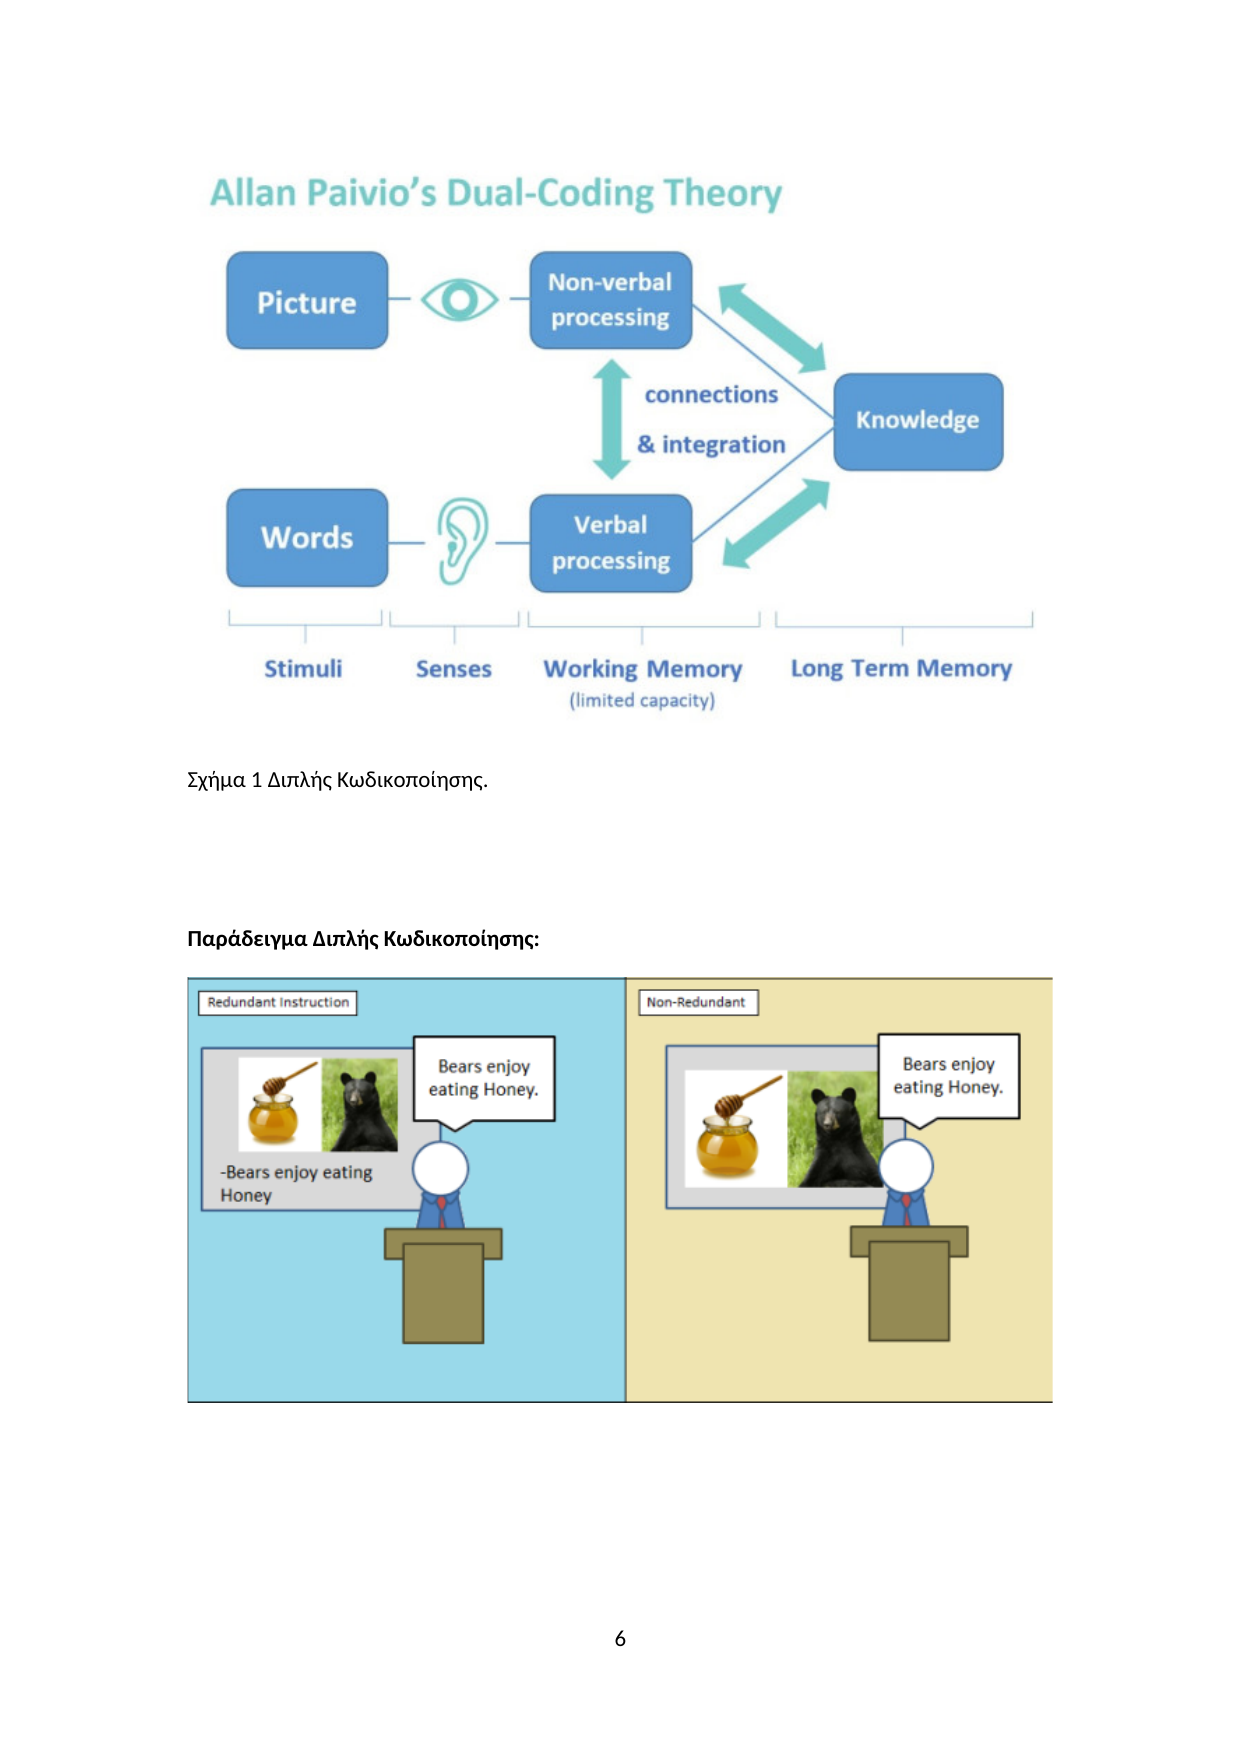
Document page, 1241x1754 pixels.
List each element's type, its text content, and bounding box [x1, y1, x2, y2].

picture [187, 977, 1053, 1403]
text Σχήμα 1 Διπλής Κωδικοποίησης. [187, 765, 1053, 793]
text Παράδειγμα Διπλής Κωδικοποίησης: [187, 924, 1053, 952]
picture [187, 150, 1053, 741]
